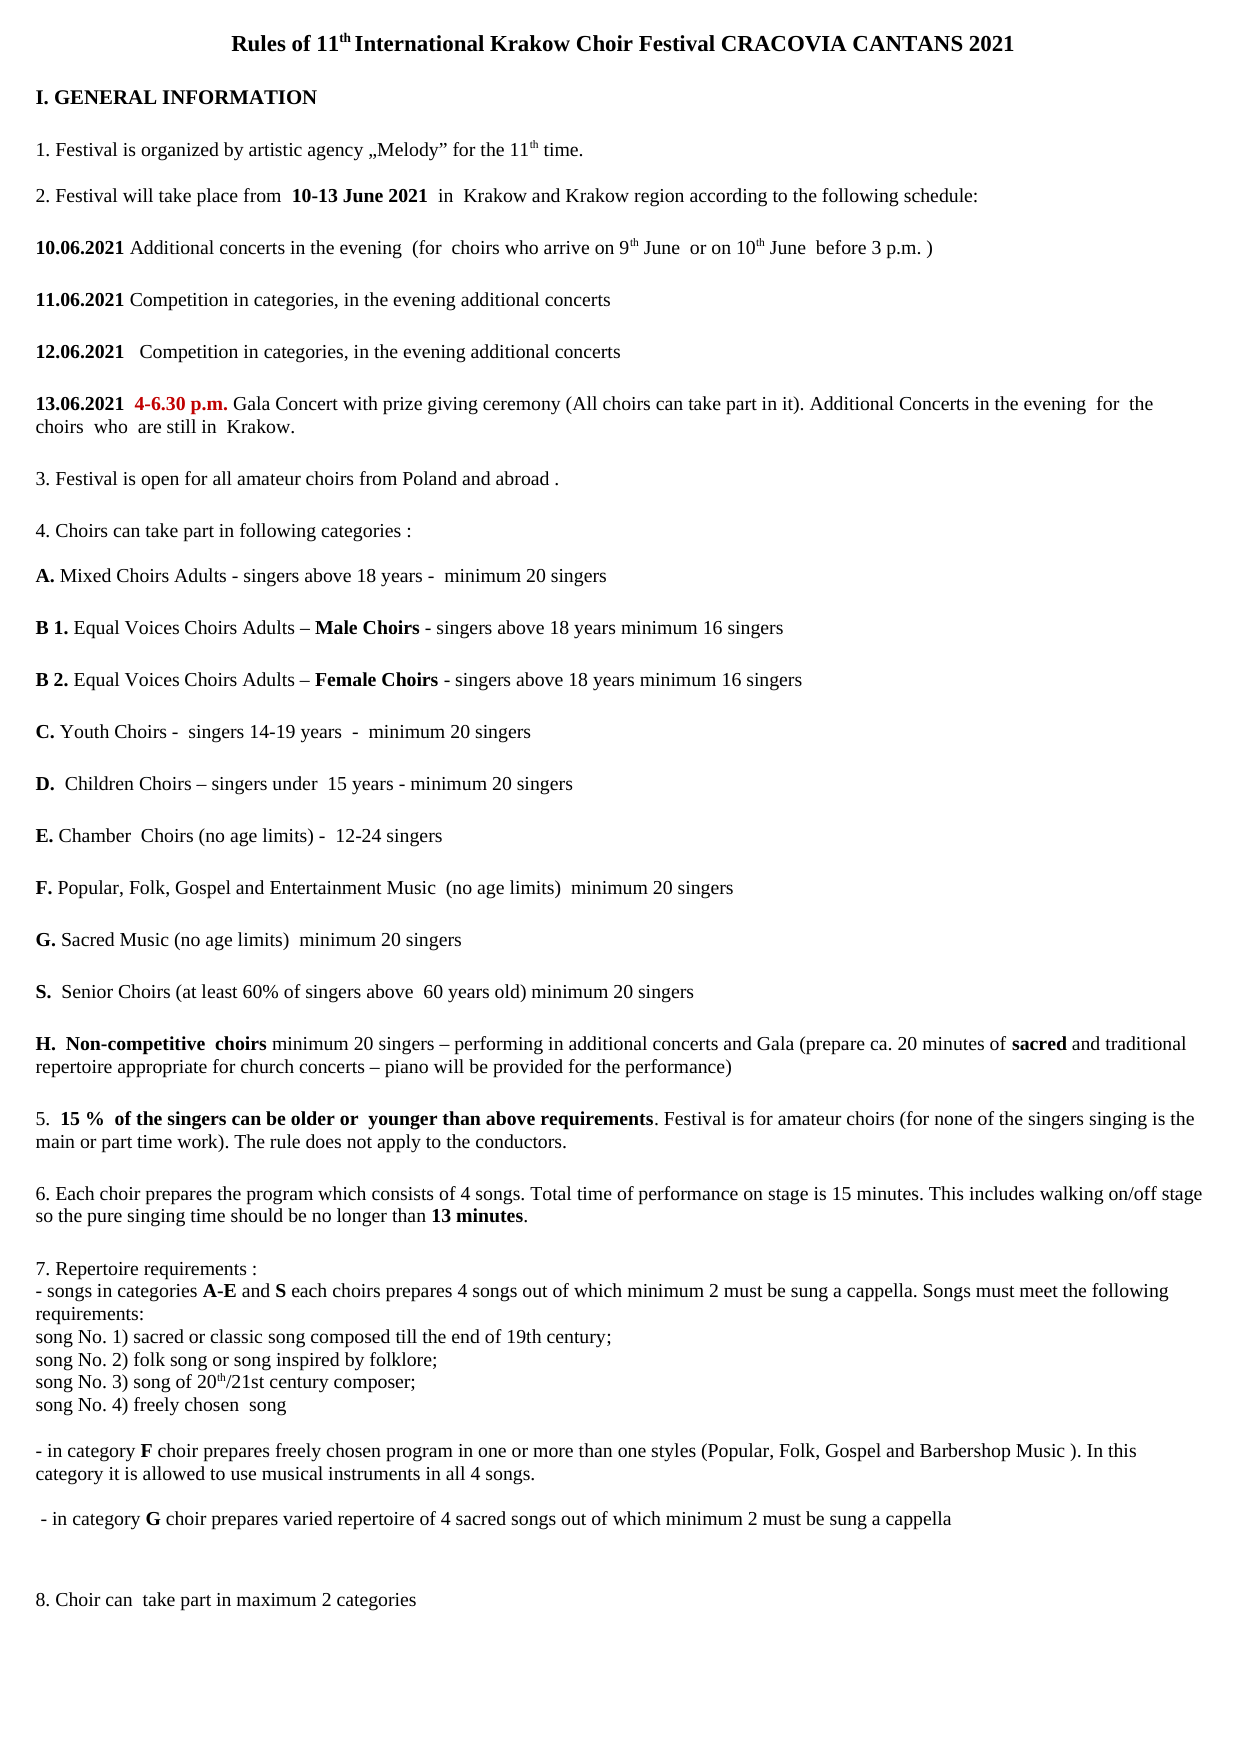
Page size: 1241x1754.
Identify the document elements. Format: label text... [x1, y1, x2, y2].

text S. Senior Choirs (at least 60% of singers above 60 years old) minimum 20 singers [35, 980, 1205, 1003]
text 10.06.2021 Additional concerts in the evening (for choirs who arrive on 9th June or on 10th June before 3 p.m. ) [35, 236, 1205, 259]
text 4. Choirs can take part in following categories : A. Mixed Choirs Adults - singers above 18 years - minimum 20 singers [35, 519, 1205, 587]
text D. Children Choirs – singers under 15 years - minimum 20 singers [35, 772, 1205, 795]
text G. Sacred Music (no age limits) minimum 20 singers [35, 928, 1205, 951]
text 6. Each choir prepares the program which consists of 4 songs. Total time of performance on stage is 15 minutes. This includes walking on/off stage so the pure singing time should be no longer than 13 minutes. [35, 1182, 1205, 1227]
text B 1. Equal Voices Choirs Adults – Male Choirs - singers above 18 years minimum 16 singers [35, 616, 1205, 639]
text 12.06.2021 Competition in categories, in the evening additional concerts [35, 340, 1205, 363]
text 1. Festival is organized by artistic agency „Melody” for the 11th time. 2. Festival will take place from 10-13 June 2021 in Krakow and Krakow region according to the following schedule: [35, 138, 1205, 207]
text 7. Repertoire requirements : - songs in categories A-E and S each choirs prepares 4 songs out of which minimum 2 must be sung a cappella. Songs must meet the following requirements: song No. 1) sacred or classic song composed till the end of 19th century; song No. 2) folk song or song inspired by folklore; song No. 3) song of 20th/21st century composer; song No. 4) freely chosen song - in category F choir prepares freely chosen program in one or more than one styles (Popular, Folk, Gospel and Barbershop Music ). In this category it is allowed to use musical instruments in all 4 songs. - in category G choir prepares varied repertoire of 4 sacred songs out of which minimum 2 must be sung a cappella [35, 1256, 1205, 1559]
text B 2. Equal Voices Choirs Adults – Female Choirs - singers above 18 years minimum 16 singers [35, 668, 1205, 691]
text I. GENERAL INFORMATION [35, 85, 1205, 109]
text Rules of 11th International Krakow Choir Festival CRACOVIA CANTANS 2021 [35, 29, 1205, 56]
text E. Chamber Choirs (no age limits) - 12-24 singers [35, 824, 1205, 847]
text 3. Festival is open for all amateur choirs from Poland and abroad . [35, 467, 1205, 489]
text C. Youth Choirs - singers 14-19 years - minimum 20 singers [35, 720, 1205, 743]
text 13.06.2021 4-6.30 p.m. Gala Concert with prize giving ceremony (All choirs can take part in it). Additional Concerts in the evening for the choirs who are still in Krakow. [35, 392, 1205, 437]
text 8. Choir can take part in maximum 2 categories [35, 1588, 1205, 1611]
text 5. 15 % of the singers can be older or younger than above requirements. Festival is for amateur choirs (for none of the singers singing is the main or part time work). The rule does not apply to the conductors. [35, 1107, 1205, 1152]
text 11.06.2021 Competition in categories, in the evening additional concerts [35, 288, 1205, 311]
text F. Popular, Folk, Gospel and Entertainment Music (no age limits) minimum 20 singers [35, 876, 1205, 899]
text H. Non-competitive choirs minimum 20 singers – performing in additional concerts and Gala (prepare ca. 20 minutes of sacred and traditional repertoire appropriate for church concerts – piano will be provided for the performance) [35, 1032, 1205, 1078]
